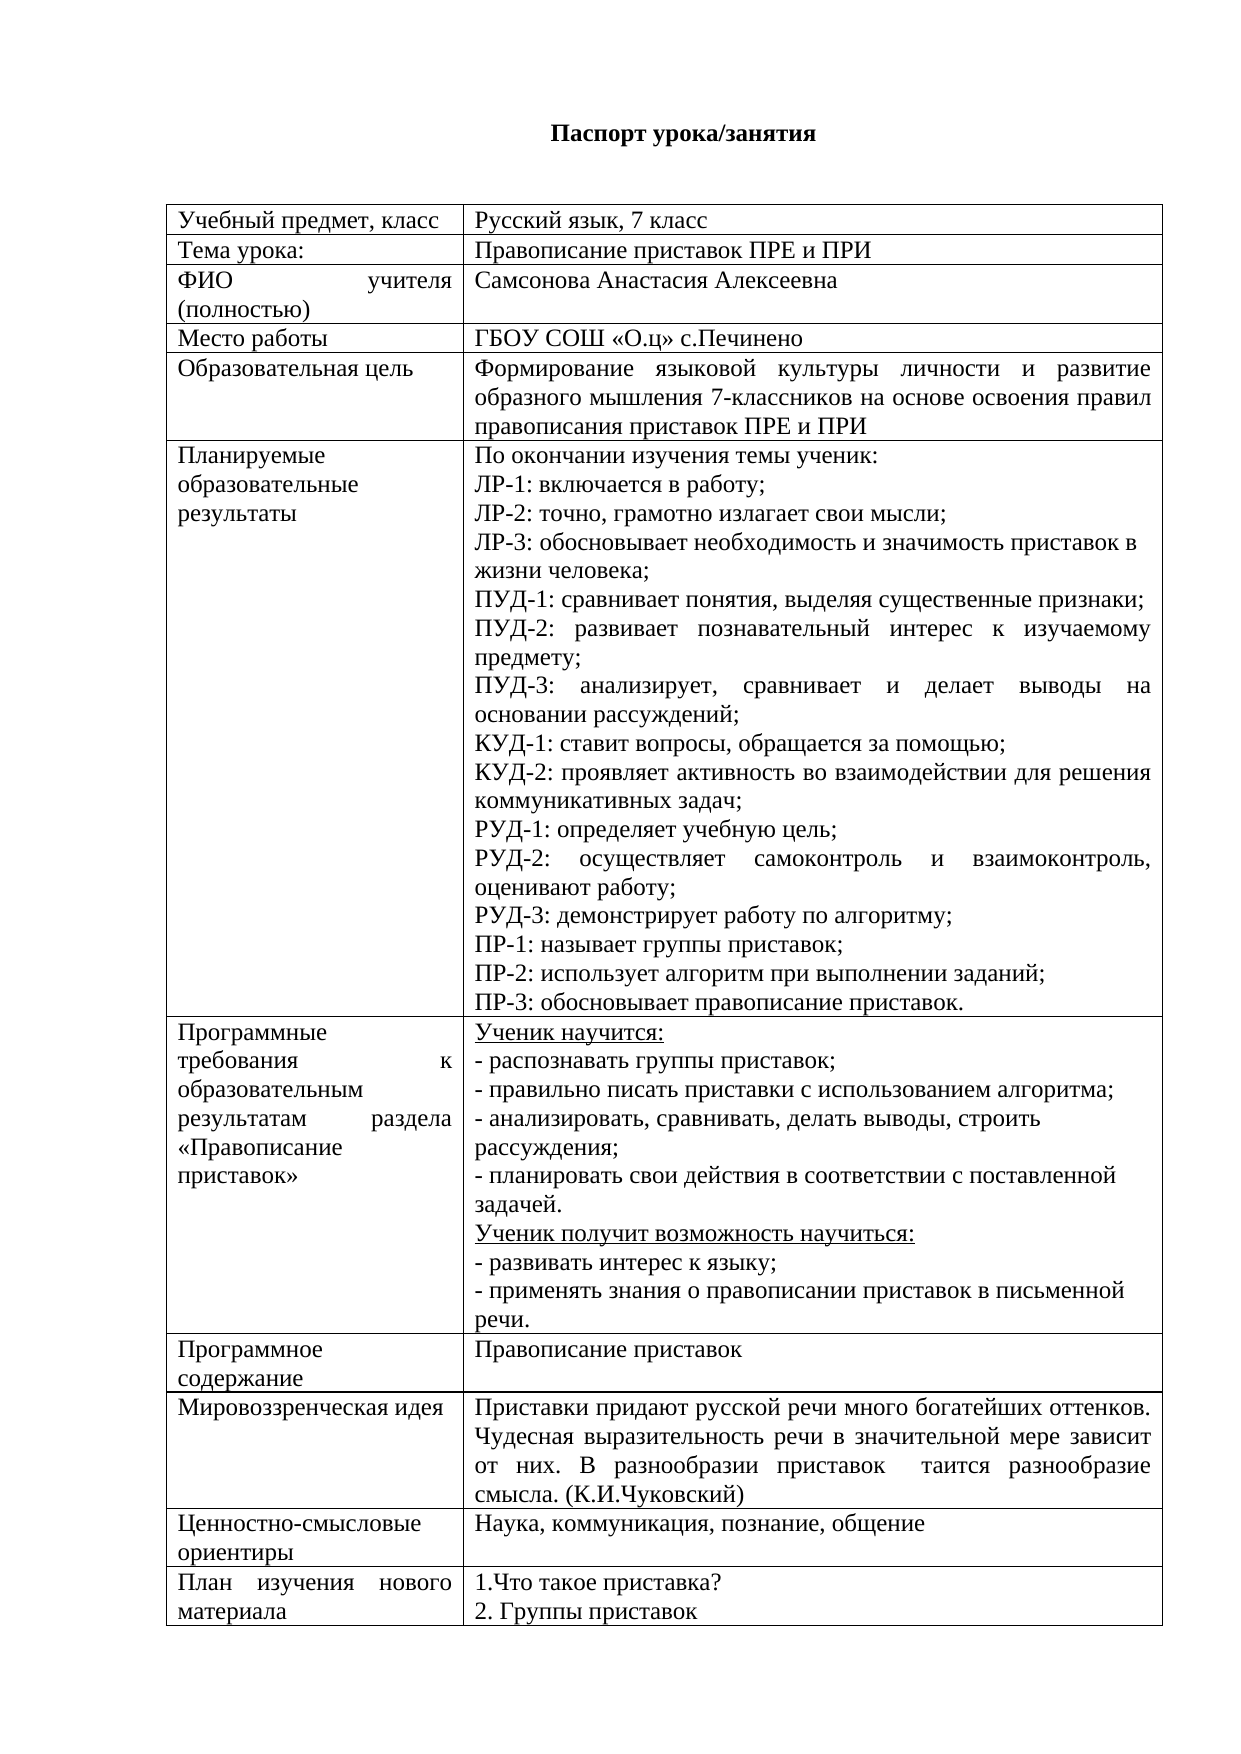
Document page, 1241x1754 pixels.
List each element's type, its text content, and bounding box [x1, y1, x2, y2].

table_cell Мировоззренческая идея [167, 1393, 463, 1507]
table_cell Ценностно-смысловые ориентиры [167, 1509, 463, 1566]
text Паспорт урока/занятия [215, 118, 1152, 147]
table_cell Программное содержание [167, 1334, 463, 1391]
table_cell Формирование языковой культуры личности и развитие образного мышления 7-классников на основе освоения правил правописания приставок ПРЕ и ПРИ [464, 353, 1162, 439]
table_cell ГБОУ СОШ «О.ц» с.Печинено [464, 324, 1162, 352]
table_cell По окончании изучения темы ученик: ЛР-1: включается в работу; ЛР-2: точно, грамотно излагает свои мысли; ЛР-3: обосновывает необходимость и значимость приставок в жизни человека; ПУД-1: сравнивает понятия, выделяя существенные признаки; ПУД-2: развивает познавательный интерес к изучаемому предмету; ПУД-3: анализирует, сравнивает и делает выводы на основании рассуждений; КУД-1: ставит вопросы, обращается за помощью; КУД-2: проявляет активность во взаимодействии для решения коммуникативных задач; РУД-1: определяет учебную цель; РУД-2: осуществляет самоконтроль и взаимоконтроль, оценивают работу; РУД-3: демонстрирует работу по алгоритму; ПР-1: называет группы приставок; ПР-2: использует алгоритм при выполнении заданий; ПР-3: обосновывает правописание приставок. [464, 441, 1162, 1016]
table_cell Наука, коммуникация, познание, общение [464, 1509, 1162, 1566]
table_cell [167, 1567, 463, 1624]
table_cell ФИО учителя (полностью) [167, 265, 463, 322]
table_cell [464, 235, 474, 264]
table_header Учебный предмет, класс [167, 205, 463, 234]
table_cell Программные требования к образовательным результатам раздела «Правописание приставок» [167, 1017, 463, 1333]
table_cell Образовательная цель [167, 353, 463, 439]
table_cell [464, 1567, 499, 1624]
table_cell Самсонова Анастасия Алексеевна [464, 265, 1162, 322]
table_cell Тема урока: [167, 235, 463, 264]
table_cell Правописание приставок [464, 1334, 1162, 1391]
table_cell Ученик научится: - распознавать группы приставок; - правильно писать приставки с использованием алгоритма; - анализировать, сравнивать, делать выводы, строить рассуждения; - планировать свои действия в соответствии с поставленной задачей. Ученик получит возможность научиться: - развивать интерес к языку; - применять знания о правописании приставок в письменной речи. [464, 1017, 1162, 1333]
table_cell Приставки придают русской речи много богатейших оттенков. Чудесная выразительность речи в значительной мере зависит от них. В разнообразии приставок таится разнообразие смысла. (К.И.Чуковский) [464, 1393, 1162, 1507]
table_cell Планируемые образовательные результаты [167, 441, 463, 1016]
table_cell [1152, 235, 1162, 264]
table_cell Место работы [167, 324, 463, 352]
table_header Русский язык, 7 класс [464, 205, 1162, 234]
